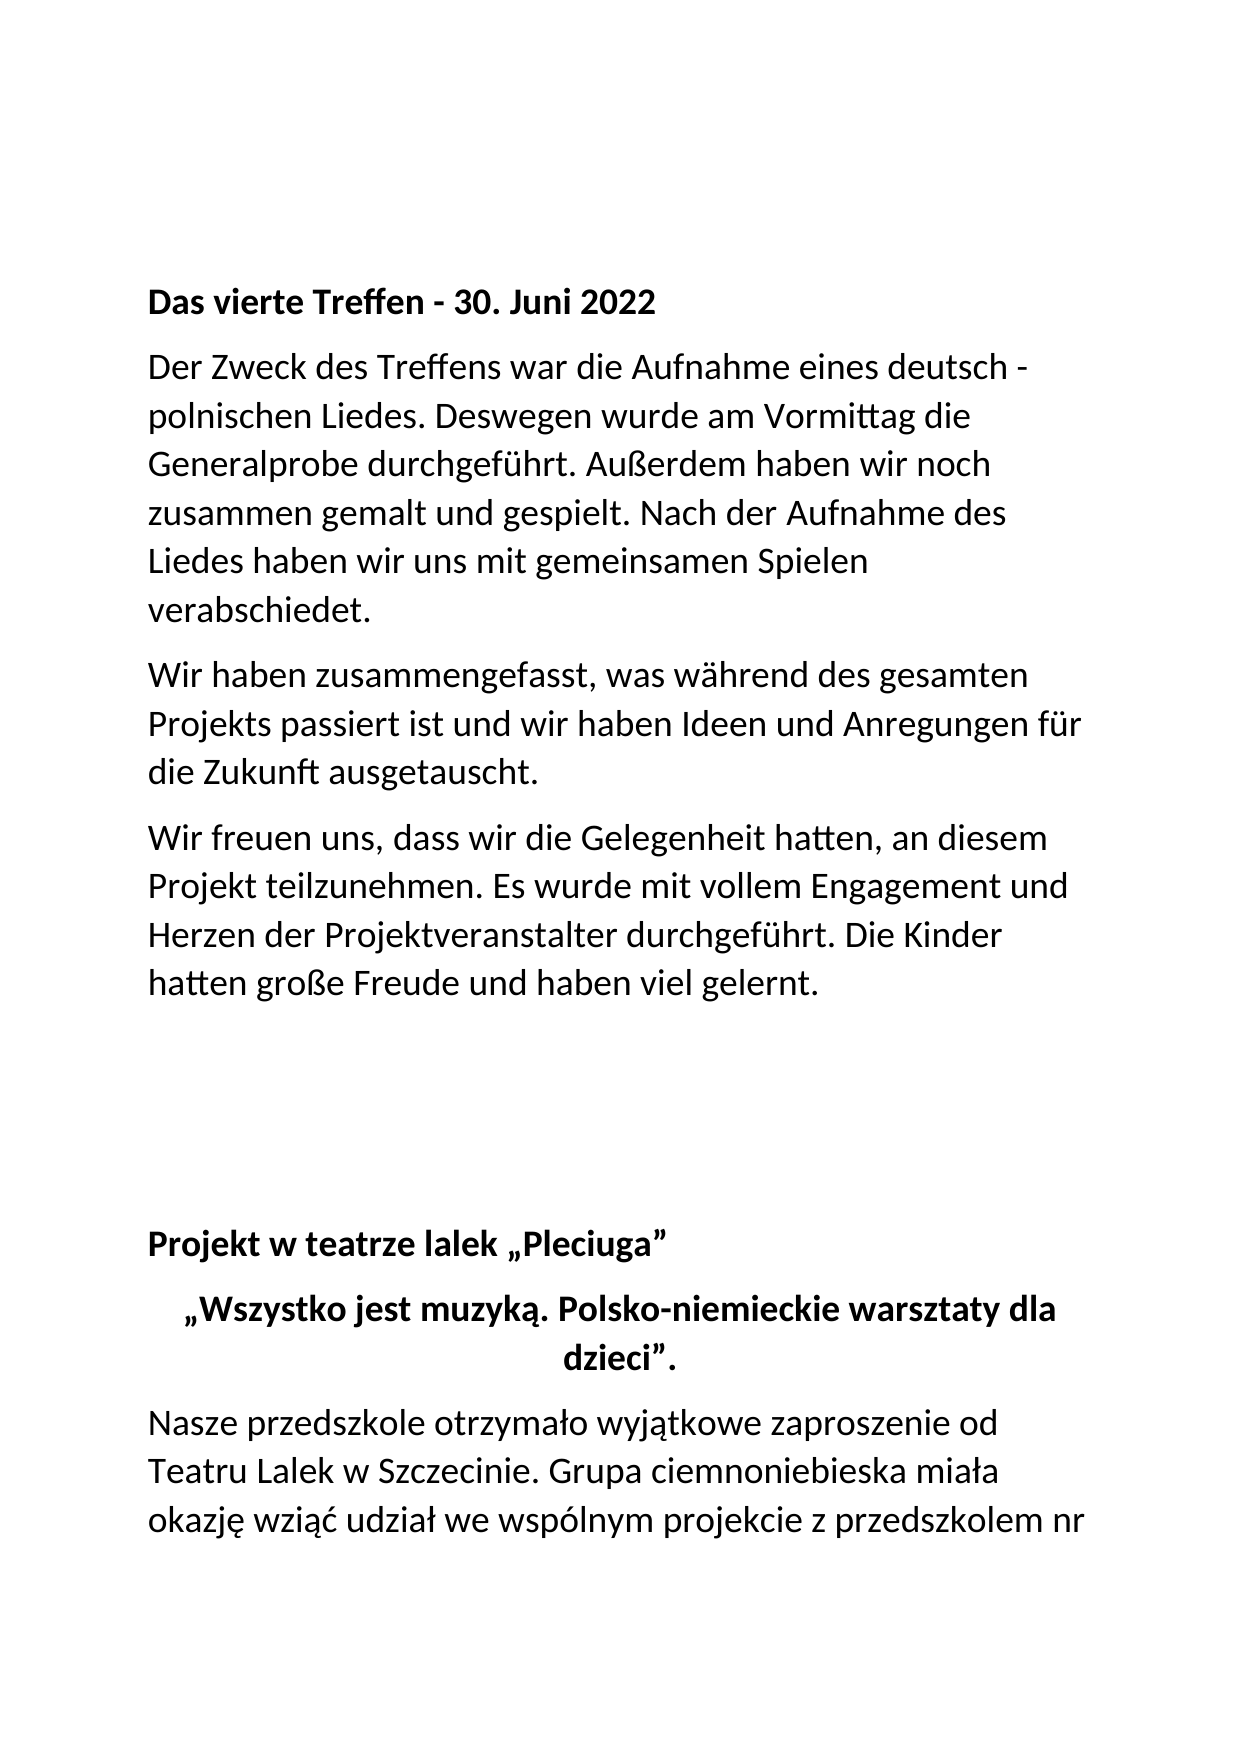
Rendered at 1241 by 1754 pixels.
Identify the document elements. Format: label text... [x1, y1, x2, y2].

text „Wszystko jest muzyką. Polsko-niemieckie warsztaty dla dzieci”. [148, 1285, 1093, 1379]
text Der Zweck des Treffens war die Aufnahme eines deutsch - polnischen Liedes. Deswegen wurde am Vormittag die Generalprobe durchgeführt. Außerdem haben wir noch zusammen gemalt und gespielt. Nach der Aufnahme des Liedes haben wir uns mit gemeinsamen Spielen verabschiedet. [148, 343, 1093, 632]
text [148, 1399, 1093, 1542]
text Wir freuen uns, dass wir die Gelegenheit hatten, an diesem Projekt teilzunehmen. Es wurde mit vollem Engagement und Herzen der Projektveranstalter durchgeführt. Die Kinder hatten große Freude und haben viel gelernt. [148, 813, 1093, 1005]
text Das vierte Treffen - 30. Juni 2022 [148, 278, 1093, 324]
text Wir haben zusammengefasst, was während des gesamten Projekts passiert ist und wir haben Ideen und Anregungen für die Zukunft ausgetauscht. [148, 651, 1093, 794]
text Projekt w teatrze lalek „Pleciuga” [148, 1220, 1093, 1266]
